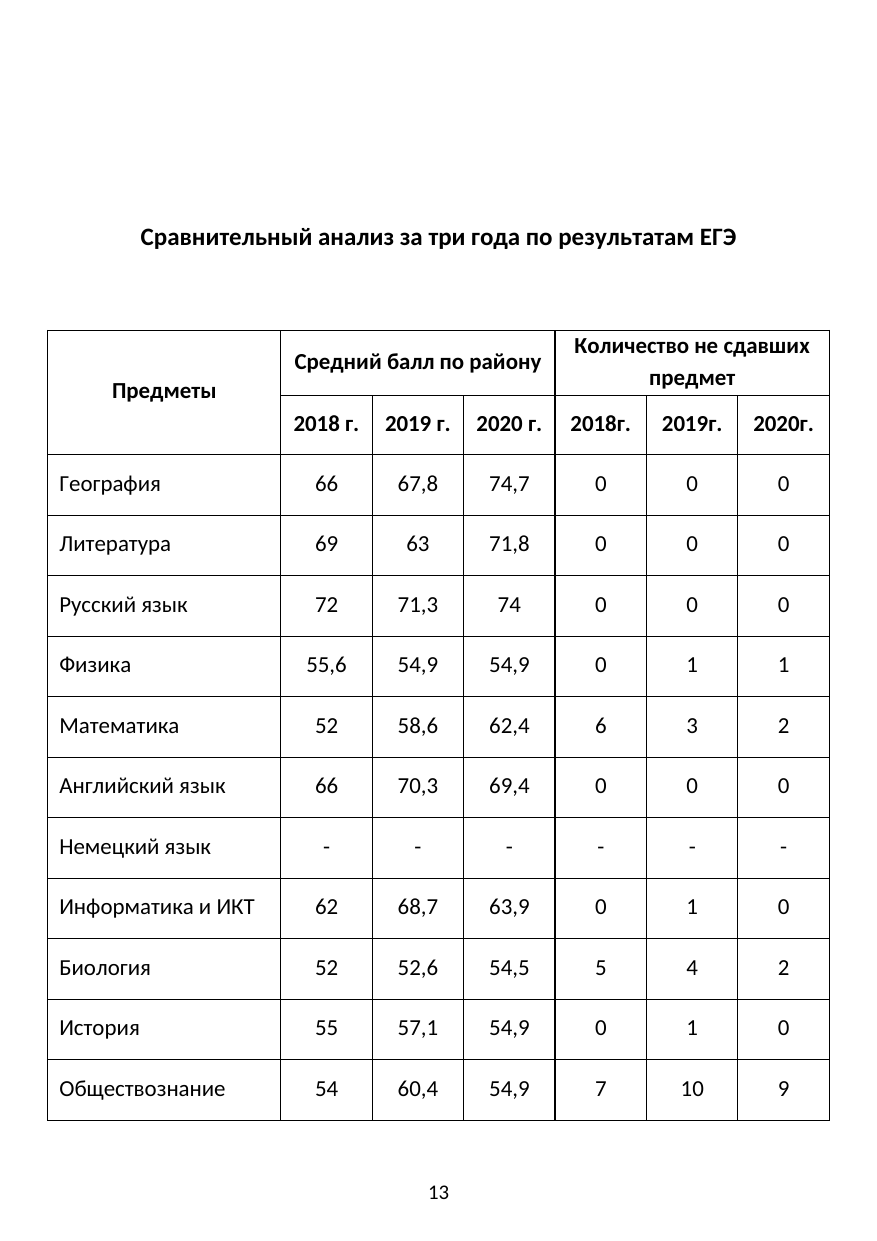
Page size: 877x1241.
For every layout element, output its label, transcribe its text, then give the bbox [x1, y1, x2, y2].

table_cell 72 [281, 576, 372, 636]
table_cell 0 [556, 879, 646, 938]
table_cell 0 [738, 879, 829, 938]
table_cell 0 [738, 758, 829, 817]
table_cell 62,4 [464, 697, 554, 757]
table_cell 1 [647, 637, 737, 696]
table_cell 54,9 [373, 637, 463, 696]
table_cell 54,9 [464, 1000, 554, 1059]
table_cell 5 [556, 939, 646, 999]
table_cell 0 [738, 455, 829, 514]
table_cell 66 [281, 758, 372, 817]
table_cell - [281, 818, 372, 878]
table_cell 0 [647, 576, 737, 636]
table_cell - [556, 818, 646, 878]
table_cell 66 [281, 455, 372, 514]
table_cell 54,9 [464, 637, 554, 696]
table_cell 2020г. [738, 396, 829, 454]
text Сравнительный анализ за три года по результатам ЕГЭ [59, 221, 818, 251]
table_cell 2018 г. [281, 396, 372, 454]
table_cell 0 [556, 516, 646, 575]
table_cell Русский язык [48, 576, 280, 636]
table_cell 55 [281, 1000, 372, 1059]
table_cell 2020 г. [464, 396, 554, 454]
table_cell Информатика и ИКТ [48, 879, 280, 938]
table_cell 0 [647, 758, 737, 817]
table_cell - [647, 818, 737, 878]
table_cell 10 [647, 1060, 737, 1120]
table_cell Биология [48, 939, 280, 999]
table_cell 0 [556, 1000, 646, 1059]
table_cell 0 [738, 576, 829, 636]
table_cell 7 [556, 1060, 646, 1120]
table_cell 52 [281, 939, 372, 999]
table_cell 54 [281, 1060, 372, 1120]
table_cell 60,4 [373, 1060, 463, 1120]
table_cell 69 [281, 516, 372, 575]
table_cell 0 [738, 516, 829, 575]
table_cell 54,9 [464, 1060, 554, 1120]
table_cell 54,5 [464, 939, 554, 999]
table_cell 2019 г. [373, 396, 463, 454]
table_cell 2 [738, 939, 829, 999]
table_cell 71,8 [464, 516, 554, 575]
table_cell Английский язык [48, 758, 280, 817]
table_cell 63 [373, 516, 463, 575]
table_cell 74,7 [464, 455, 554, 514]
table_cell Немецкий язык [48, 818, 280, 878]
table_cell Математика [48, 697, 280, 757]
table_cell 63,9 [464, 879, 554, 938]
table_cell 1 [647, 1000, 737, 1059]
table_cell 6 [556, 697, 646, 757]
table_cell 2 [738, 697, 829, 757]
table_cell 55,6 [281, 637, 372, 696]
table_cell 3 [647, 697, 737, 757]
table_cell 0 [556, 758, 646, 817]
table_cell 0 [556, 455, 646, 514]
table_cell 67,8 [373, 455, 463, 514]
table_cell 58,6 [373, 697, 463, 757]
table_cell 52,6 [373, 939, 463, 999]
table_cell 0 [556, 576, 646, 636]
table_cell 0 [556, 637, 646, 696]
table_header Средний балл по району [281, 331, 554, 395]
table_cell Литература [48, 516, 280, 575]
table_cell 9 [738, 1060, 829, 1120]
table_cell 74 [464, 576, 554, 636]
table_cell 2018г. [556, 396, 646, 454]
table_header Количество не сдавших предмет [556, 331, 829, 395]
table_cell - [373, 818, 463, 878]
table_cell 71,3 [373, 576, 463, 636]
table_cell 62 [281, 879, 372, 938]
table_cell Физика [48, 637, 280, 696]
table_cell Обществознание [48, 1060, 280, 1120]
table_cell - [464, 818, 554, 878]
table_cell География [48, 455, 280, 514]
table_cell 4 [647, 939, 737, 999]
table_cell 70,3 [373, 758, 463, 817]
table_cell 57,1 [373, 1000, 463, 1059]
table_cell 0 [647, 516, 737, 575]
table_cell 69,4 [464, 758, 554, 817]
table_cell 2019г. [647, 396, 737, 454]
table_cell 0 [647, 455, 737, 514]
table_header Предметы [48, 331, 280, 454]
table_cell 1 [647, 879, 737, 938]
table_cell 68,7 [373, 879, 463, 938]
table_cell 0 [738, 1000, 829, 1059]
table_cell История [48, 1000, 280, 1059]
table_cell 52 [281, 697, 372, 757]
table_cell - [738, 818, 829, 878]
table_cell 1 [738, 637, 829, 696]
